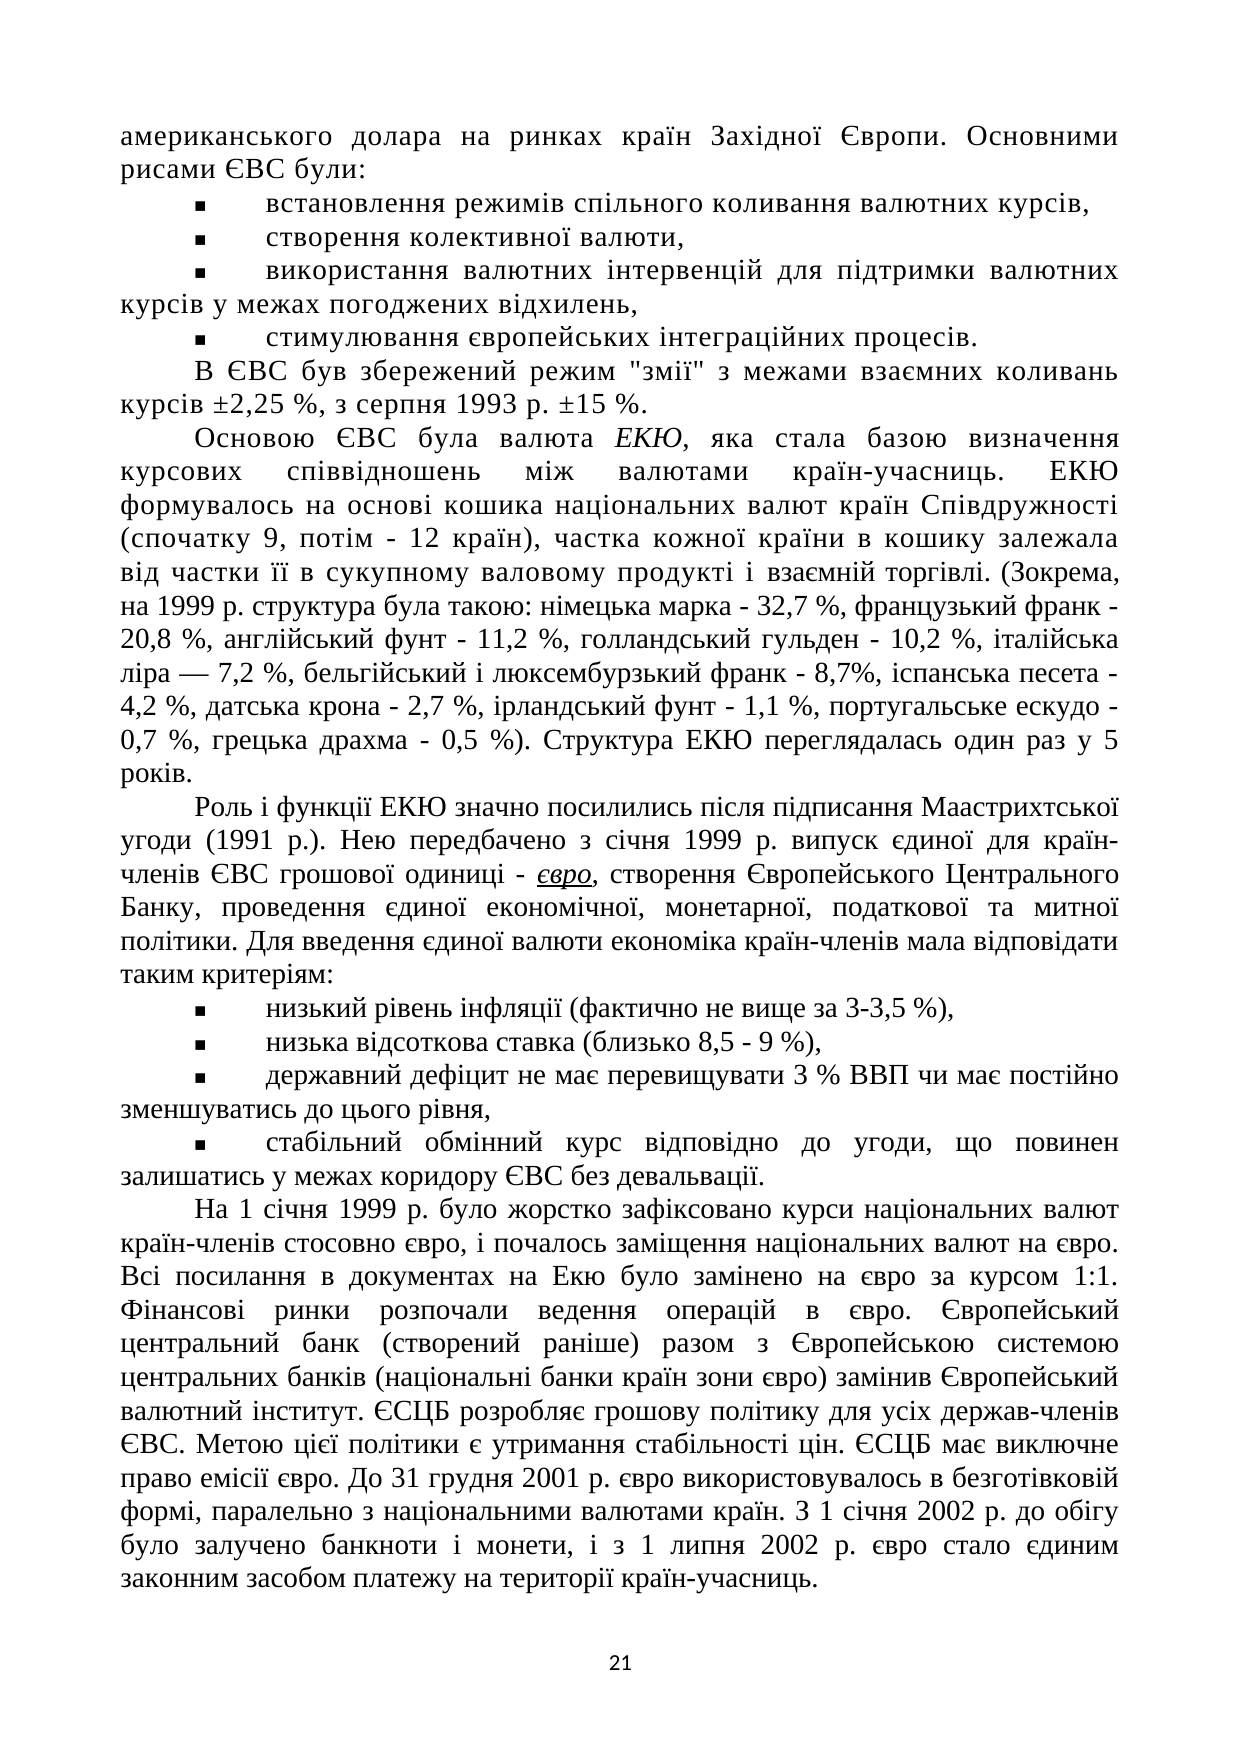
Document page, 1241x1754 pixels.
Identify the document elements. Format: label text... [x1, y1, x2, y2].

text Роль і функції ЕКЮ значно посилились після підписання Маастрихтської угоди (1991 p.). Нею передбачено з січня 1999 р. випуск єдиної для країн-членів ЄВС грошової одиниці - євро, створення Європейського Центрального Банку, проведення єдиної економічної, монетарної, податкової та митної політики. Для введення єдиної валюти економіка країн-членів мала відповідати таким критеріям: [120, 789, 1120, 990]
list використання валютних інтервенцій для підтримки валютних курсів у межах погоджених відхилень, [120, 252, 1120, 319]
text Основою ЄВС була валюта ЕКЮ, яка стала базою визначення курсових співвідношень між валютами країн-учасниць. ЕКЮ формувалось на основі кошика національних валют країн Співдружності (спочатку 9, потім - 12 країн), частка кожної країни в кошику залежала від частки її в сукупному валовому продукті і взаємній торгівлі. (Зокрема, на 1999 р. структура була такою: німецька марка - 32,7 %, французький франк - 20,8 %, англійський фунт - 11,2 %, голландський гульден - 10,2 %, італійська ліра — 7,2 %, бельгійський і люксембурзький франк - 8,7%, іспанська песета - 4,2 %, датська крона - 2,7 %, ірландський фунт - 1,1 %, португальське ескудо - 0,7 %, грецька драхма - 0,5 %). Структура ЕКЮ переглядалась один раз у 5 років. [120, 420, 1120, 789]
list стабільний обмінний курс відповідно до угоди, що повинен залишатись у межах коридору ЄВС без девальвації. [120, 1124, 1120, 1191]
list низька відсоткова ставка (близько 8,5 - 9 %), [120, 1024, 1122, 1057]
text На 1 січня 1999 р. було жорстко зафіксовано курси національних валют країн-членів стосовно євро, і почалось заміщення національних валют на євро. Всі посилання в документах на Екю було замінено на євро за курсом 1:1. Фінансові ринки розпочали ведення операцій в євро. Європейський центральний банк (створений раніше) разом з Європейською системою центральних банків (національні банки країн зони євро) замінив Європейський валютний інститут. ЄСЦБ розробляє грошову політику для усіх держав-членів ЄВС. Метою цієї політики є утримання стабільності цін. ЄСЦБ має виключне право емісії євро. До 31 грудня 2001 р. євро використовувалось в безготівковій формі, паралельно з національними валютами країн. З 1 січня 2002 р. до обігу було залучено банкноти і монети, і з 1 липня 2002 р. євро стало єдиним законним засобом платежу на території країн-учасниць. [120, 1191, 1120, 1594]
list встановлення режимів спільного коливання валютних курсів, [120, 185, 1122, 219]
list низький рівень інфляції (фактично не вище за 3-3,5 %), [120, 990, 1122, 1024]
text В ЄВС був збережений режим "змії" з межами взаємних коливань курсів ±2,25 %, з серпня 1993 р. ±15 %. [120, 353, 1120, 420]
list стимулювання європейських інтеграційних процесів. [120, 319, 1122, 353]
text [120, 118, 1120, 185]
list створення колективної валюти, [120, 219, 1122, 252]
list державний дефіцит не має перевищувати 3 % ВВП чи має постійно зменшуватись до цього рівня, [120, 1057, 1120, 1124]
